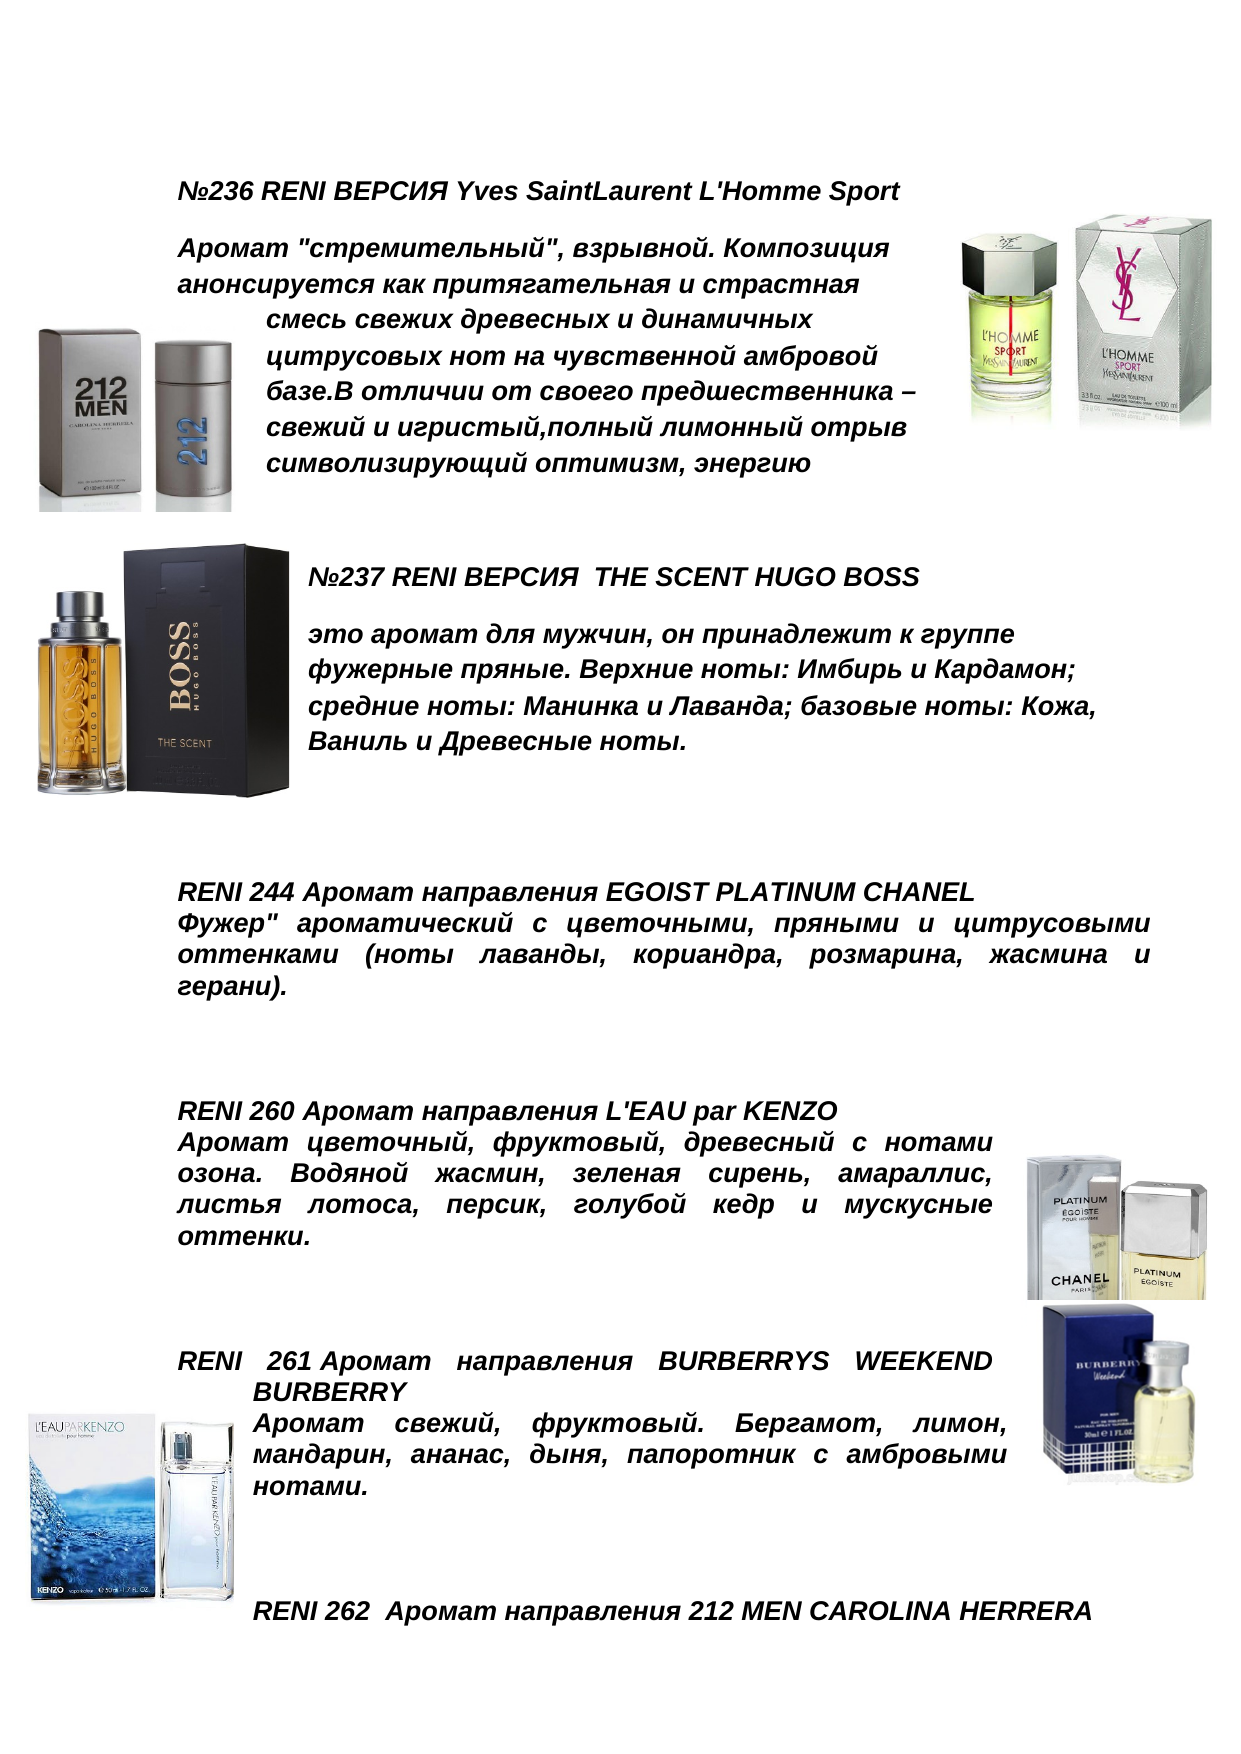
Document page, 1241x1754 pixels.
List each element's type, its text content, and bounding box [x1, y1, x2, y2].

text RENI 261 Аромат направления BURBERRYS WEEKEND BURBERRY [177, 1345, 1025, 1407]
text RENI 262 Аромат направления 212 MEN CAROLINA HERRERA [177, 1595, 1152, 1626]
text RENI 260 Аромат направления L'EAU par KENZO [177, 1095, 1152, 1126]
picture [18, 322, 247, 511]
text RENI 244 Аромат направления EGOIST PLATINUM CHANEL [177, 876, 1152, 907]
text Аромат "стремительный", взрывной. Композиция анонсируется как притягательная и страстная смесь свежих древесных и динамичных цитрусовых нот на чувственной амбровой базе.В отличии от своего предшественника –свежий и игристый,полный лимонный отрыв символизирующий оптимизм, энергию [177, 232, 1152, 478]
picture [36, 543, 289, 797]
picture [1011, 1153, 1220, 1484]
picture [25, 1401, 234, 1611]
text это аромат для мужчин, он принадлежит к группе фужерные пряные. Верхние ноты: Имбирь и Кардамон; средние ноты: Манинка и Лаванда; базовые ноты: Кожа, Ваниль и Древесные ноты. [289, 618, 1152, 757]
text Фужер" ароматический с цветочными, пряными и цитрусовыми оттенками (ноты лаванды, кориандра, розмарина, жасмина и герани). [177, 907, 1152, 1001]
text Аромат цветочный, фруктовый, древесный с нотами озона. Водяной жасмин, зеленая сирень, амараллис, листья лотоса, персик, голубой кедр и мускусные оттенки. [177, 1126, 1152, 1251]
picture [951, 204, 1221, 430]
text Аромат свежий, фруктовый. Бергамот, лимон, мандарин, ананас, дыня, папоротник с амбровыми нотами. [234, 1407, 1152, 1501]
text №236 RENI ВЕРСИЯ Yves SaintLaurent L'Homme Sport [177, 175, 1152, 206]
text №237 RENI ВЕРСИЯ THE SCENT HUGO BOSS [289, 561, 1152, 592]
